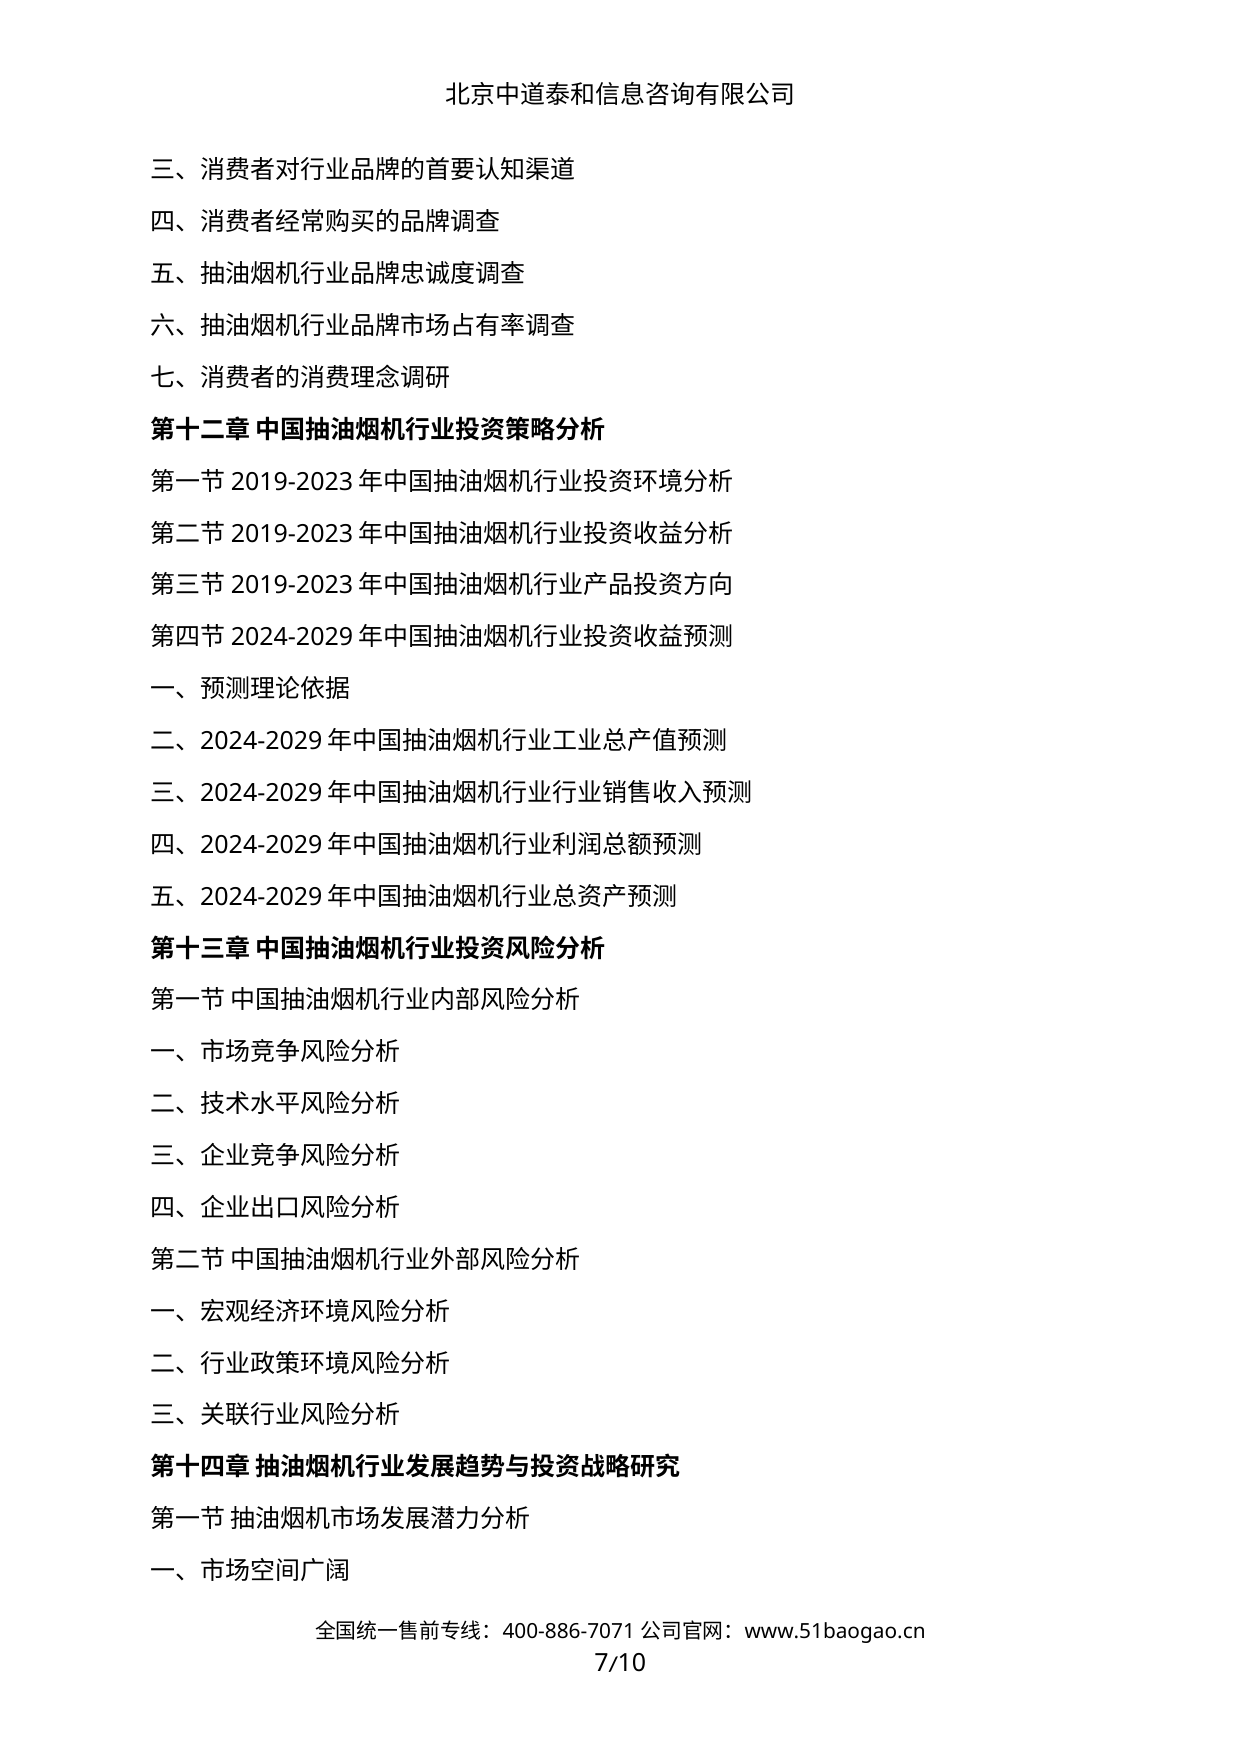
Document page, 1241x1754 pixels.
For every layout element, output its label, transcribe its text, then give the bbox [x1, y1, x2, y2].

text 四、消费者经常购买的品牌调查 [150, 202, 1090, 238]
text 三、消费者对行业品牌的首要认知渠道 [150, 150, 1090, 186]
text 第一节 中国抽油烟机行业内部风险分析 [150, 980, 1090, 1016]
text 二、2024-2029年中国抽油烟机行业工业总产值预测 [150, 721, 1090, 757]
text 五、抽油烟机行业品牌忠诚度调查 [150, 254, 1090, 290]
text 三、2024-2029年中国抽油烟机行业行业销售收入预测 [150, 772, 1090, 809]
text 二、行业政策环境风险分析 [150, 1343, 1090, 1379]
text 四、2024-2029年中国抽油烟机行业利润总额预测 [150, 824, 1090, 861]
text 五、2024-2029年中国抽油烟机行业总资产预测 [150, 876, 1090, 912]
text 六、抽油烟机行业品牌市场占有率调查 [150, 306, 1090, 342]
text 第四节 2024-2029年中国抽油烟机行业投资收益预测 [150, 617, 1090, 653]
text 一、市场竞争风险分析 [150, 1032, 1090, 1068]
text 二、技术水平风险分析 [150, 1084, 1090, 1120]
text 三、关联行业风险分析 [150, 1395, 1090, 1431]
text 四、企业出口风险分析 [150, 1187, 1090, 1224]
text 第十四章 抽油烟机行业发展趋势与投资战略研究 [150, 1447, 1090, 1483]
text 第二节 2019-2023年中国抽油烟机行业投资收益分析 [150, 513, 1090, 549]
text 一、预测理论依据 [150, 669, 1090, 705]
text 第十二章 中国抽油烟机行业投资策略分析 [150, 409, 1090, 446]
text 第一节 2019-2023年中国抽油烟机行业投资环境分析 [150, 461, 1090, 497]
text 一、市场空间广阔 [150, 1551, 1090, 1587]
text 一、宏观经济环境风险分析 [150, 1291, 1090, 1327]
text 第一节 抽油烟机市场发展潜力分析 [150, 1499, 1090, 1535]
text 第十三章 中国抽油烟机行业投资风险分析 [150, 928, 1090, 964]
text 七、消费者的消费理念调研 [150, 357, 1090, 394]
text 三、企业竞争风险分析 [150, 1136, 1090, 1172]
text 第三节 2019-2023年中国抽油烟机行业产品投资方向 [150, 565, 1090, 601]
text 第二节 中国抽油烟机行业外部风险分析 [150, 1239, 1090, 1276]
